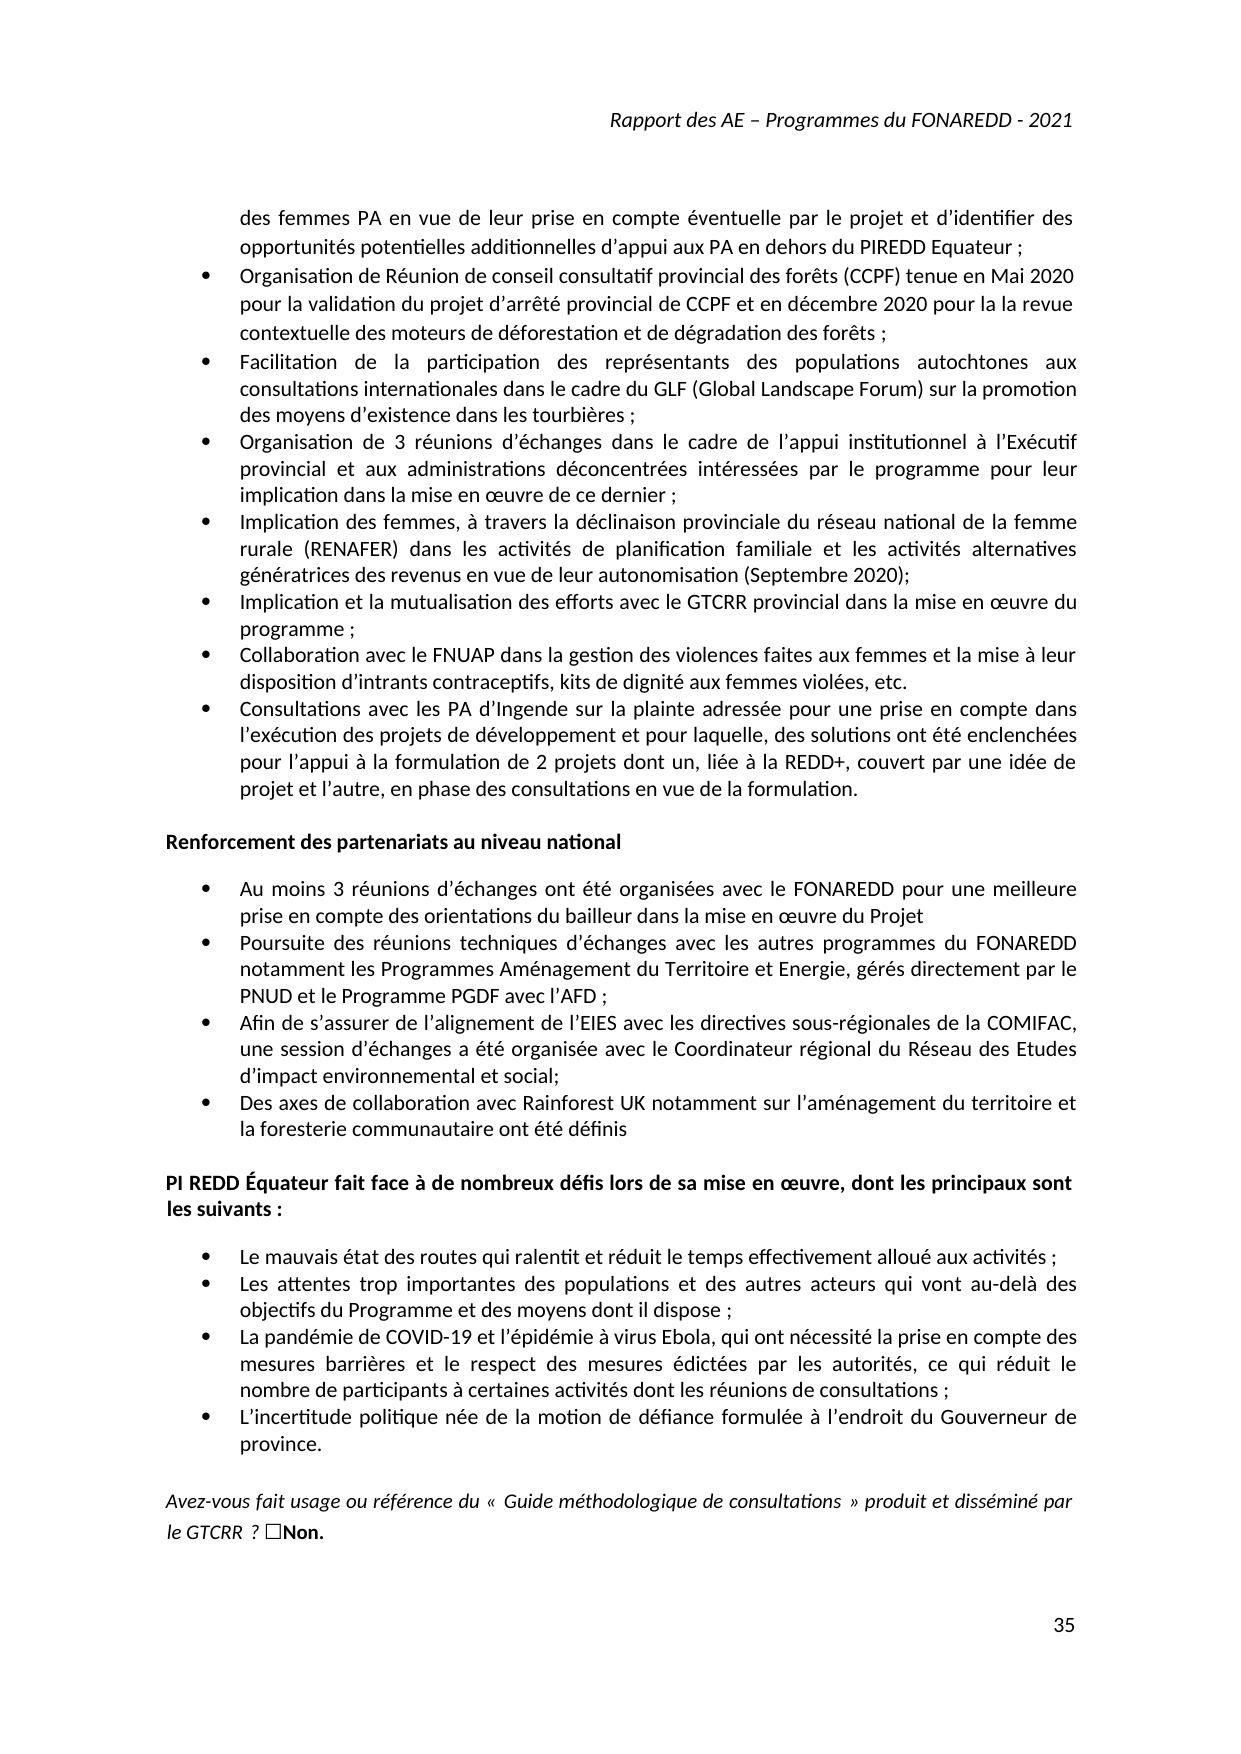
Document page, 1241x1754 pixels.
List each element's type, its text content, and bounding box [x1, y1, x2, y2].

list Le mauvais état des routes qui ralentit et réduit le temps effectivement alloué aux activités ; [202, 1243, 1078, 1270]
list Collaboration avec le FNUAP dans la gestion des violences faites aux femmes et la mise à leur disposition d’intrants contraceptifs, kits de dignité aux femmes violées, etc. [202, 641, 1078, 695]
list Consultations avec les PA d’Ingende sur la plainte adressée pour une prise en compte dans l’exécution des projets de développement et pour laquelle, des solutions ont été enclenchées pour l’appui à la formulation de 2 projets dont un, liée à la REDD+, couvert par une idée de projet et l’autre, en phase des consultations en vue de la formulation. [202, 695, 1078, 801]
list Au moins 3 réunions d’échanges ont été organisées avec le FONAREDD pour une meilleure prise en compte des orientations du bailleur dans la mise en œuvre du Projet [202, 876, 1078, 929]
text PI REDD Équateur fait face à de nombreux défis lors de sa mise en œuvre, dont les principaux sont les suivants : [166, 1169, 1075, 1222]
list Les attentes trop importantes des populations et des autres acteurs qui vont au-delà des objectifs du Programme et des moyens dont il dispose ; [202, 1270, 1078, 1323]
list Organisation de Réunion de conseil consultatif provincial des forêts (CCPF) tenue en Mai 2020 pour la validation du projet d’arrêté provincial de CCPF et en décembre 2020 pour la la revue contextuelle des moteurs de déforestation et de dégradation des forêts ; [202, 262, 1074, 346]
list Poursuite des réunions techniques d’échanges avec les autres programmes du FONAREDD notamment les Programmes Aménagement du Territoire et Energie, gérés directement par le PNUD et le Programme PGDF avec l’AFD ; [202, 929, 1078, 1009]
list Facilitation de la participation des représentants des populations autochtones aux consultations internationales dans le cadre du GLF (Global Landscape Forum) sur la promotion des moyens d’existence dans les tourbières ; [202, 348, 1078, 428]
list Afin de s’assurer de l’alignement de l’EIES avec les directives sous-régionales de la COMIFAC, une session d’échanges a été organisée avec le Coordinateur régional du Réseau des Etudes d’impact environnemental et social; [202, 1009, 1078, 1089]
list Des axes de collaboration avec Rainforest UK notamment sur l’aménagement du territoire et la foresterie communautaire ont été définis [202, 1089, 1078, 1142]
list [202, 204, 1074, 260]
list Implication des femmes, à travers la déclinaison provinciale du réseau national de la femme rurale (RENAFER) dans les activités de planification familiale et les activités alternatives génératrices des revenus en vue de leur autonomisation (Septembre 2020); [202, 508, 1078, 588]
list L’incertitude politique née de la motion de défiance formulée à l’endroit du Gouverneur de province. [202, 1403, 1078, 1456]
list La pandémie de COVID-19 et l’épidémie à virus Ebola, qui ont nécessité la prise en compte des mesures barrières et le respect des mesures édictées par les autorités, ce qui réduit le nombre de participants à certaines activités dont les réunions de consultations ; [202, 1323, 1078, 1403]
text Avez-vous fait usage ou référence du « Guide méthodologique de consultations » produit et disséminé par le GTCRR ? ☐Non. [166, 1488, 1075, 1546]
list Organisation de 3 réunions d’échanges dans le cadre de l’appui institutionnel à l’Exécutif provincial et aux administrations déconcentrées intéressées par le programme pour leur implication dans la mise en œuvre de ce dernier ; [202, 428, 1078, 508]
list Implication et la mutualisation des efforts avec le GTCRR provincial dans la mise en œuvre du programme ; [202, 588, 1078, 641]
text Renforcement des partenariats au niveau national [166, 828, 1075, 855]
